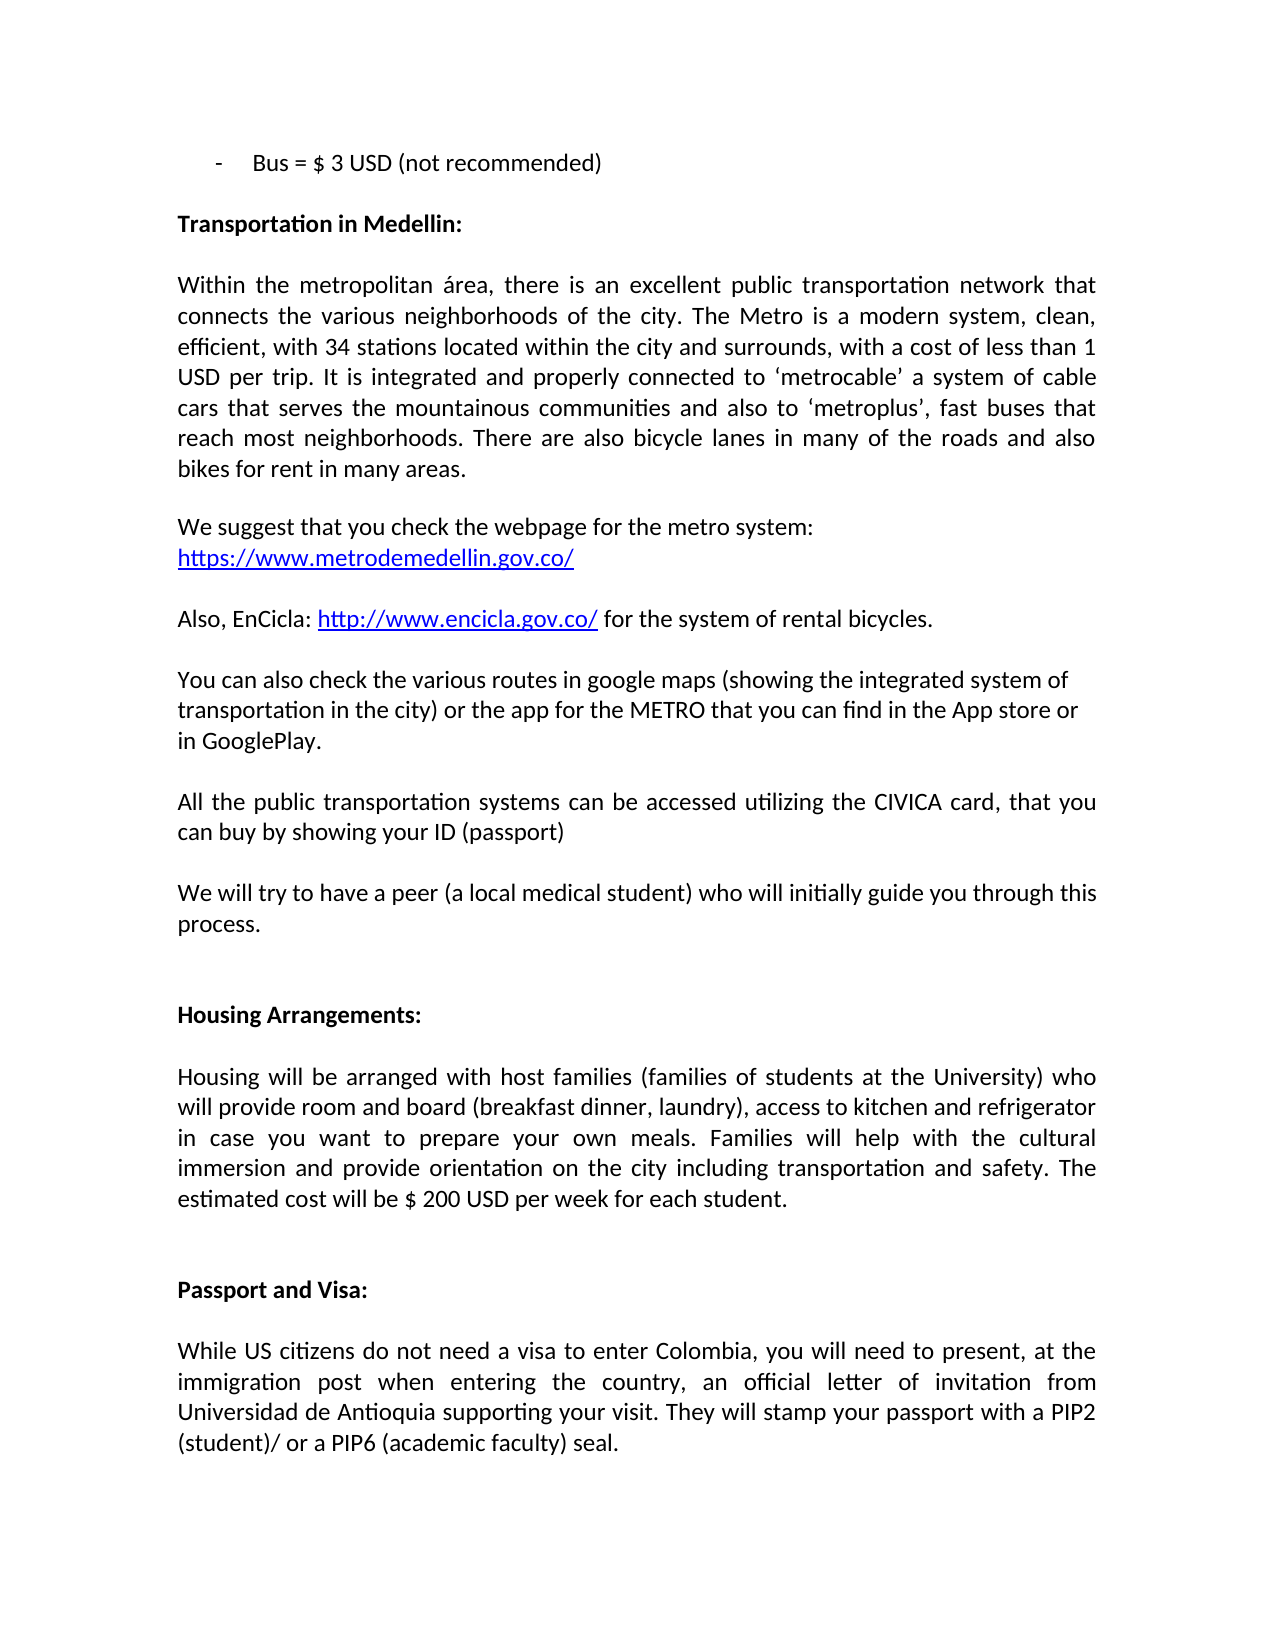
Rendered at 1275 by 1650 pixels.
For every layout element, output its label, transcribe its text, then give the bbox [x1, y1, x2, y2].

text Within the metropolitan área, there is an excellent public transportation network that connects the various neighborhoods of the city. The Metro is a modern system, clean, efficient, with 34 stations located within the city and surrounds, with a cost of less than 1 USD per trip. It is integrated and properly connected to ‘metrocable’ a system of cable cars that serves the mountainous communities and also to ‘metroplus’, fast buses that reach most neighborhoods. There are also bicycle lanes in many of the roads and also bikes for rent in many areas. [177, 270, 1098, 483]
list Bus = $ 3 USD (not recommended) [215, 148, 1098, 178]
text Transportation in Medellin: [177, 209, 1098, 239]
text All the public transportation systems can be accessed utilizing the CIVICA card, that you can buy by showing your ID (passport) [177, 786, 1098, 847]
text We suggest that you check the webpage for the metro system: https://www.metrodemedellin.gov.co/ [177, 511, 1098, 572]
text Housing Arrangements: [177, 1000, 1098, 1030]
text You can also check the various routes in google maps (showing the integrated system of transportation in the city) or the app for the METRO that you can find in the App store or in GooglePlay. [177, 664, 1098, 756]
text Also, EnCicla: http://www.encicla.gov.co/ for the system of rental bicycles. [177, 603, 1098, 633]
text Housing will be arranged with host families (families of students at the University) who will provide room and board (breakfast dinner, laundry), access to kitchen and refrigerator in case you want to prepare your own meals. Families will help with the cultural immersion and provide orientation on the city including transportation and safety. The estimated cost will be $ 200 USD per week for each student. [177, 1061, 1098, 1213]
text While US citizens do not need a visa to enter Colombia, you will need to present, at the immigration post when entering the country, an official letter of invitation from Universidad de Antioquia supporting your visit. They will stamp your passport with a PIP2 (student)/ or a PIP6 (academic faculty) seal. [177, 1335, 1098, 1457]
text We will try to have a peer (a local medical student) who will initially guide you through this process. [177, 878, 1098, 939]
text Passport and Visa: [177, 1274, 1098, 1305]
